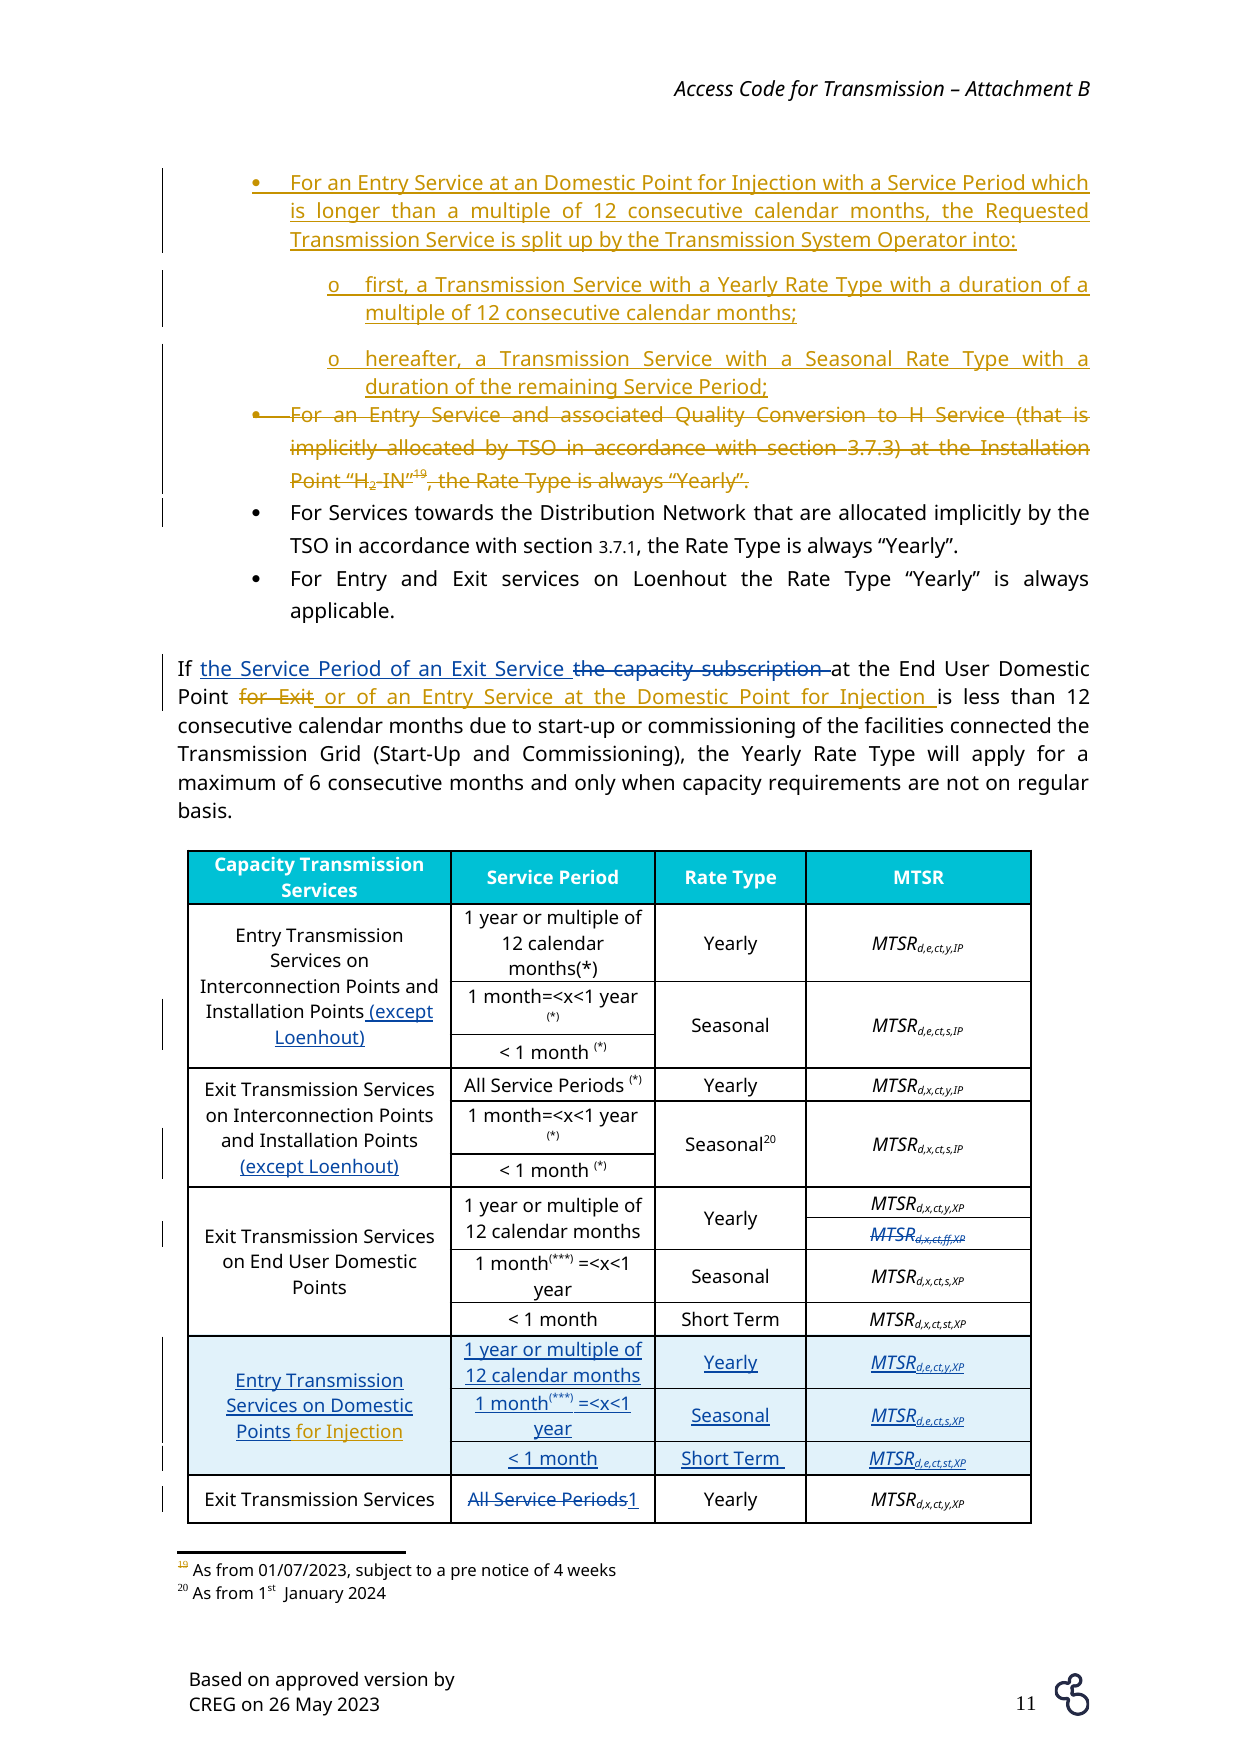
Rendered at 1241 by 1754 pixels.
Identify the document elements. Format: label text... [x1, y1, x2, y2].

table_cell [189, 1476, 450, 1522]
table_cell Yearly [656, 1069, 805, 1100]
table_cell 1 year or multiple of 12 calendar months [452, 1188, 654, 1249]
table_cell MTSRd,x,ct,y,XP [807, 1476, 1030, 1522]
text If at the End User Domestic Point is less than 12 consecutive calendar months due to start-up or commissioning of the facilities connected the Transmission Grid (Start-Up and Commissioning), the Yearly Rate Type will apply for a maximum of 6 consecutive months and only when capacity requirements are not on regular basis. [177, 654, 1090, 824]
table_cell Yearly [656, 1476, 805, 1522]
table_header MTSR [807, 852, 1030, 903]
table_cell [452, 1476, 654, 1522]
table_header Capacity Transmission Services [189, 852, 450, 903]
table_cell Seasonal [656, 1250, 805, 1302]
table_cell Seasonal [656, 1102, 805, 1186]
table_header Service Period [452, 852, 654, 903]
table_cell MTSRd,x,ct,s,XP [807, 1250, 1030, 1302]
table_cell 1 month=<x<1 year (*) [452, 982, 654, 1034]
table_cell MTSRd,e,ct,s,IP [807, 982, 1030, 1067]
table_cell Yearly [656, 905, 805, 981]
table_cell Entry Transmission Services on Interconnection Points and Installation Points [189, 905, 450, 1067]
picture [1054, 1673, 1090, 1716]
table_cell Exit Transmission Services on End User Domestic Points [189, 1188, 450, 1334]
list For Entry and Exit services on Loenhout the Rate Type “Yearly” is always applicable. [252, 564, 1090, 625]
table_cell MTSRd,x,ct,st,XP [807, 1303, 1030, 1334]
table_cell Seasonal [656, 982, 805, 1067]
table_cell MTSRd,x,ct,y,XP [807, 1188, 1030, 1217]
table_cell < 1 month [452, 1303, 654, 1334]
table_cell [807, 1218, 1030, 1249]
table_cell Yearly [656, 1188, 805, 1249]
table_cell MTSRd,x,ct,y,IP [807, 1069, 1030, 1100]
list For Services towards the Distribution Network that are allocated implicitly by the TSO in accordance with section 3.6.1, the Rate Type is always “Yearly”. [252, 498, 1090, 559]
table_cell 1 year or multiple of 12 calendar months(*) [452, 905, 654, 981]
table_cell Short Term [656, 1303, 805, 1334]
table_cell Exit Transmission Services on Interconnection Points and Installation Points [189, 1069, 450, 1186]
table_cell 1 month(***) =<x<1 year [452, 1250, 654, 1302]
table_cell All Service Periods (*) [452, 1069, 654, 1100]
table_cell < 1 month (*) [452, 1035, 654, 1067]
table_cell MTSRd,e,ct,y,IP [807, 905, 1030, 981]
table_header Rate Type [656, 852, 805, 903]
table_cell MTSRd,x,ct,s,IP [807, 1102, 1030, 1186]
table_cell < 1 month (*) [452, 1155, 654, 1186]
table_cell 1 month=<x<1 year (*) [452, 1102, 654, 1153]
